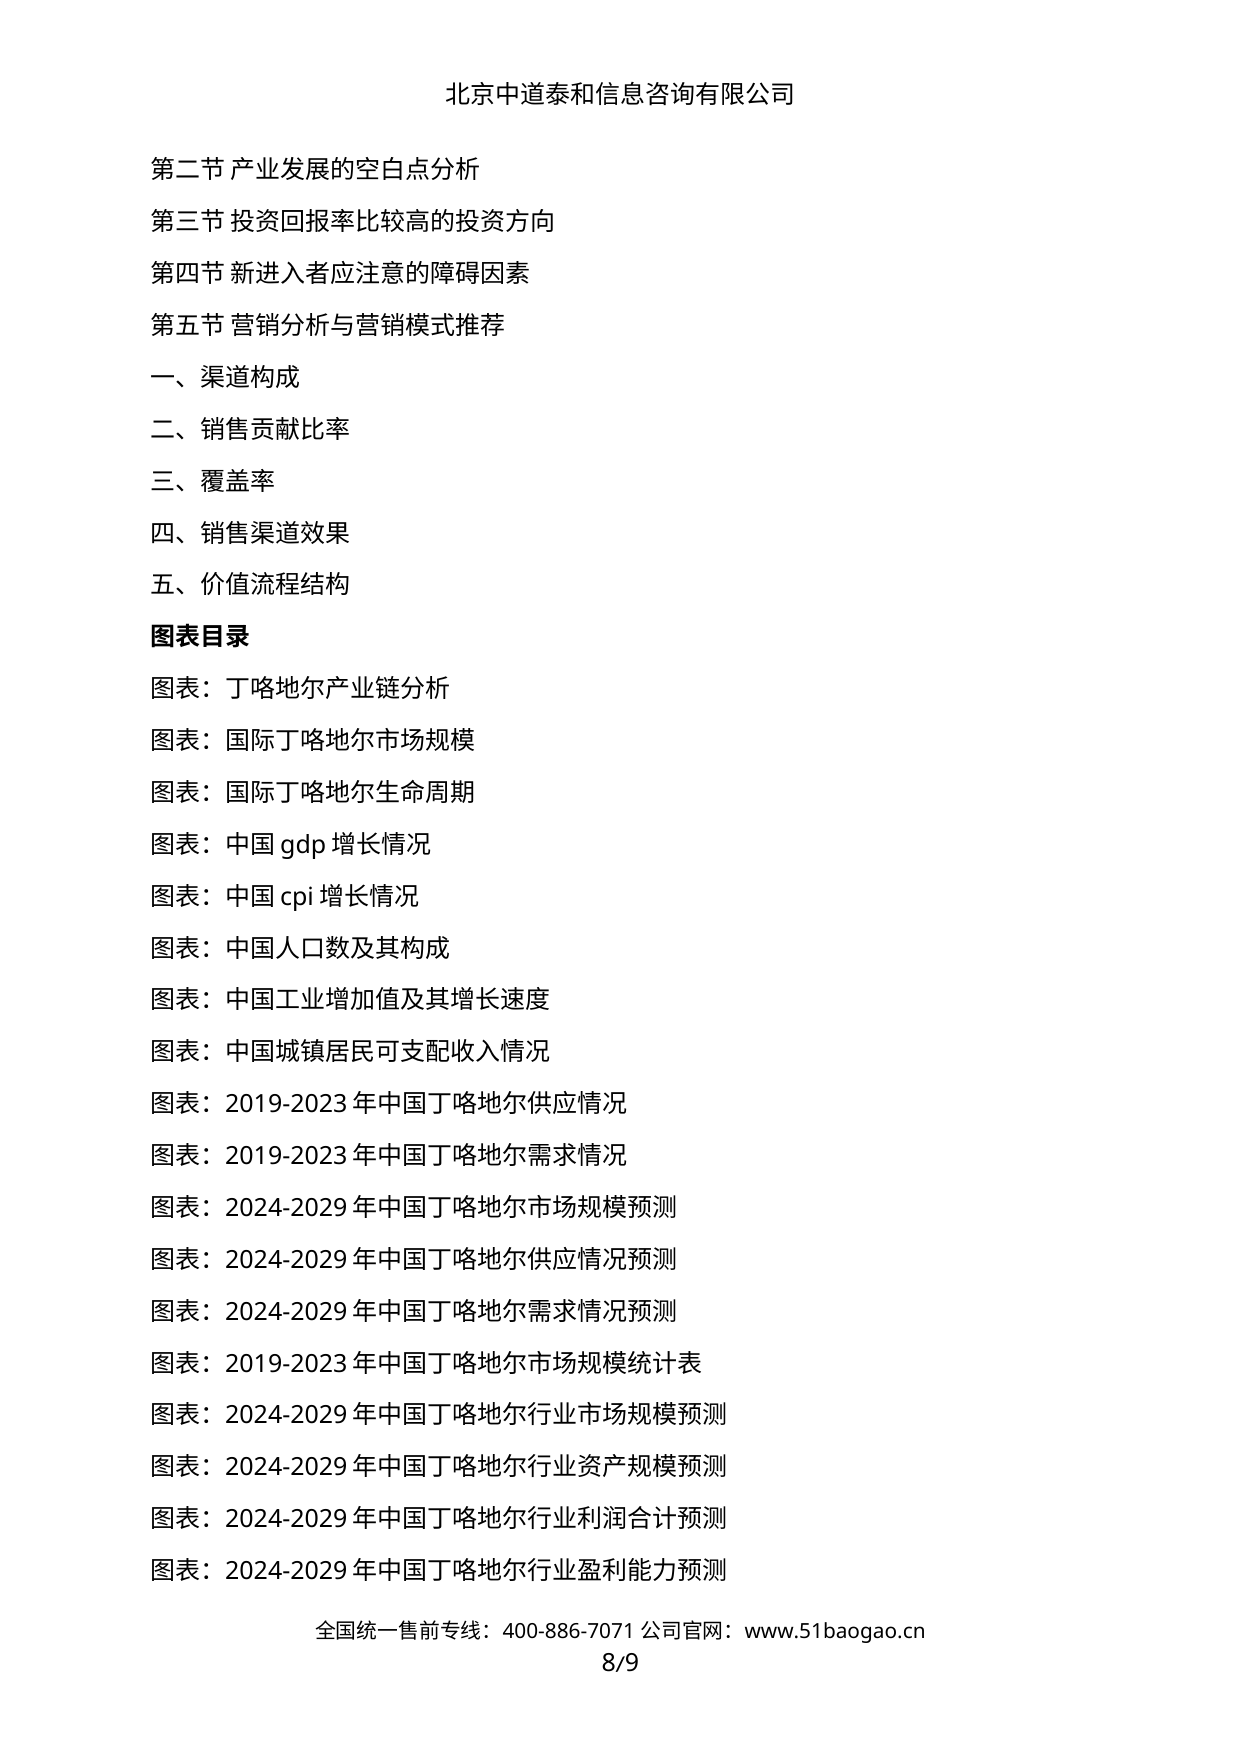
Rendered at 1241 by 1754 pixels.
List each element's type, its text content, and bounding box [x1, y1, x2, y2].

text 图表：2024-2029年中国丁咯地尔行业利润合计预测 [150, 1499, 1090, 1535]
text 图表：2024-2029年中国丁咯地尔市场规模预测 [150, 1187, 1090, 1224]
text 图表：中国城镇居民可支配收入情况 [150, 1032, 1090, 1068]
text 图表：2024-2029年中国丁咯地尔行业资产规模预测 [150, 1447, 1090, 1483]
text 图表目录 [150, 617, 1090, 653]
text 图表：2024-2029年中国丁咯地尔行业市场规模预测 [150, 1395, 1090, 1431]
text 第四节 新进入者应注意的障碍因素 [150, 254, 1090, 290]
text 二、销售贡献比率 [150, 409, 1090, 446]
text 图表：国际丁咯地尔生命周期 [150, 772, 1090, 809]
text 图表：2019-2023年中国丁咯地尔供应情况 [150, 1084, 1090, 1120]
text 图表：2019-2023年中国丁咯地尔需求情况 [150, 1136, 1090, 1172]
text 图表：2024-2029年中国丁咯地尔行业盈利能力预测 [150, 1551, 1090, 1587]
text 图表：2024-2029年中国丁咯地尔需求情况预测 [150, 1291, 1090, 1327]
text 五、价值流程结构 [150, 565, 1090, 601]
text 图表：中国cpi增长情况 [150, 876, 1090, 912]
text 图表：2019-2023年中国丁咯地尔市场规模统计表 [150, 1343, 1090, 1379]
text 图表：中国人口数及其构成 [150, 928, 1090, 964]
text 四、销售渠道效果 [150, 513, 1090, 549]
text 第三节 投资回报率比较高的投资方向 [150, 202, 1090, 238]
text 图表：中国gdp增长情况 [150, 824, 1090, 861]
text 图表：中国工业增加值及其增长速度 [150, 980, 1090, 1016]
text 一、渠道构成 [150, 357, 1090, 394]
text 三、覆盖率 [150, 461, 1090, 497]
text 第二节 产业发展的空白点分析 [150, 150, 1090, 186]
text 第五节 营销分析与营销模式推荐 [150, 306, 1090, 342]
text 图表：国际丁咯地尔市场规模 [150, 721, 1090, 757]
text 图表：2024-2029年中国丁咯地尔供应情况预测 [150, 1239, 1090, 1276]
text 图表：丁咯地尔产业链分析 [150, 669, 1090, 705]
